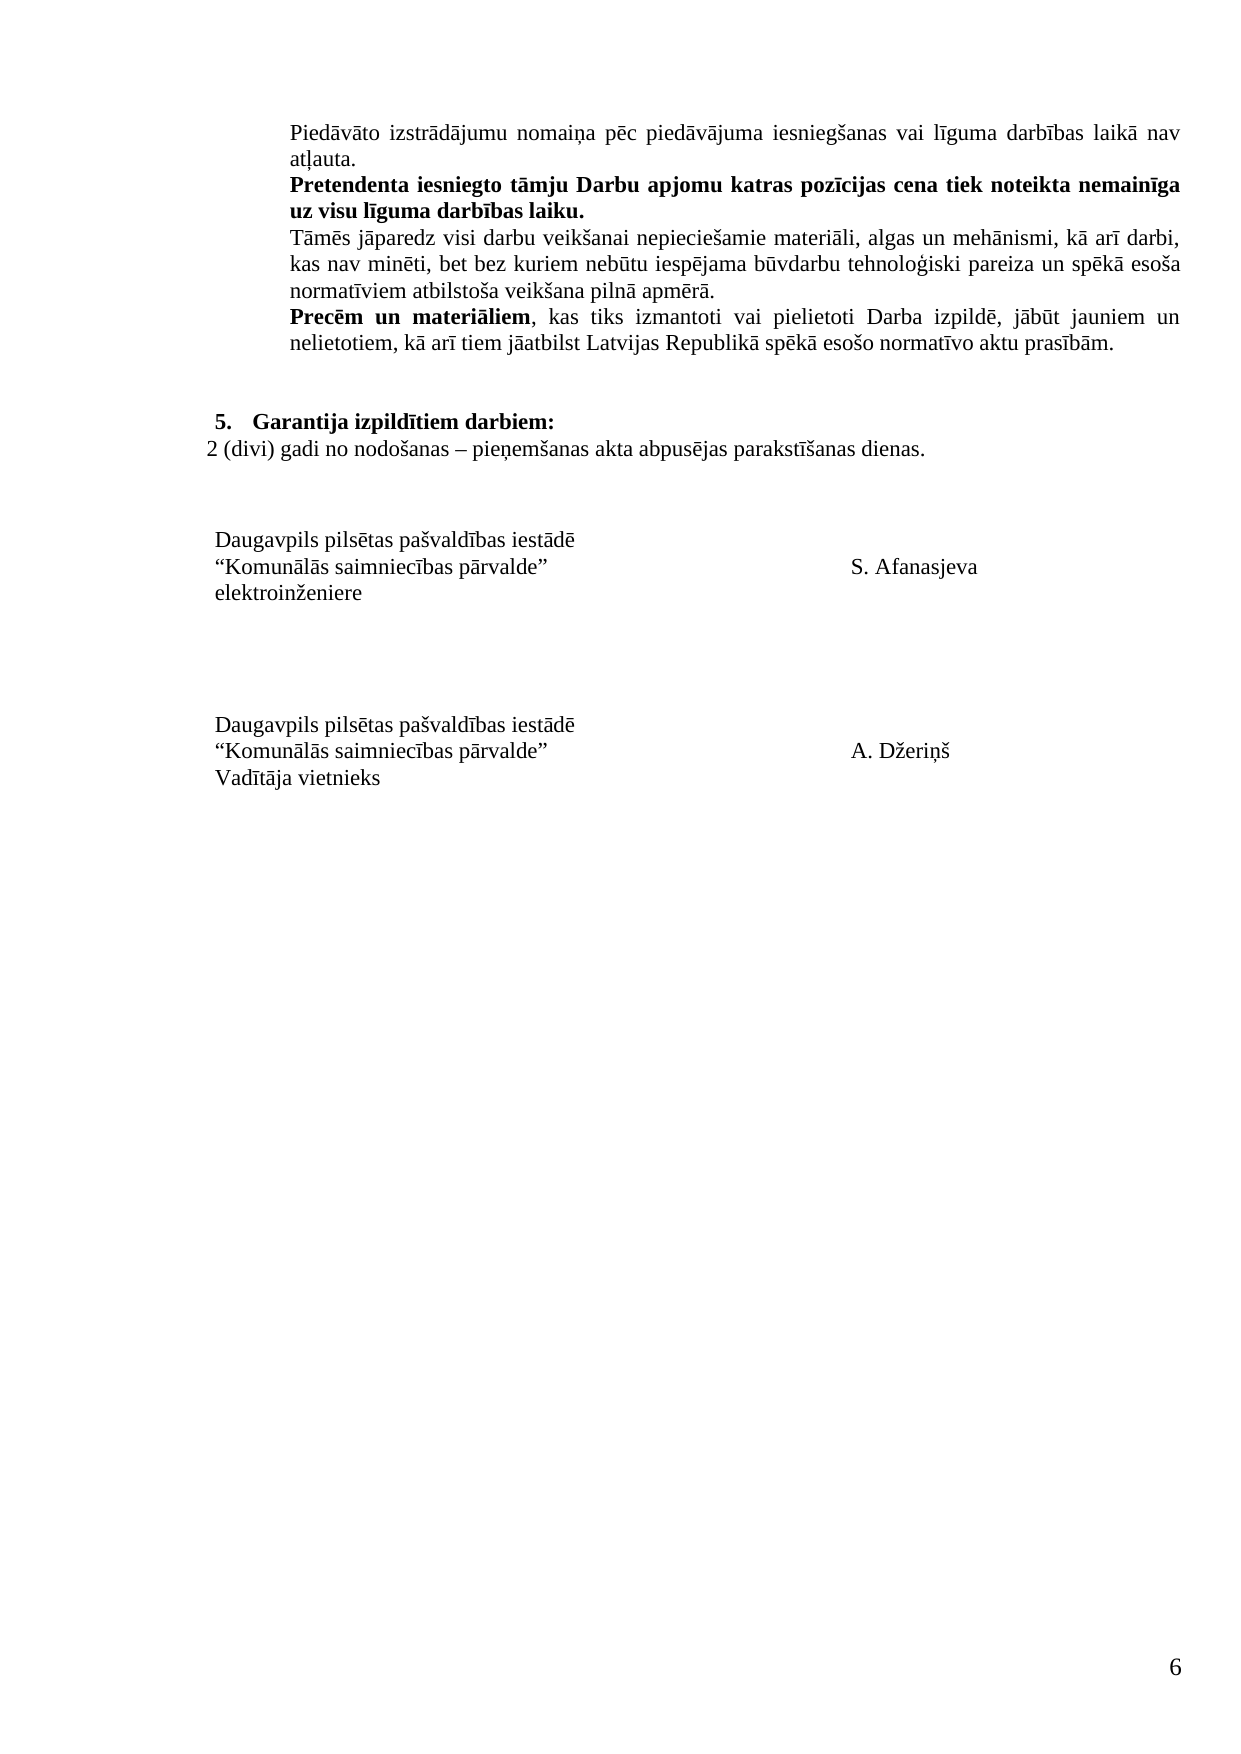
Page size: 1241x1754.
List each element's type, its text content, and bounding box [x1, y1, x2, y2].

text 2 (divi) gadi no nodošanas – pieņemšanas akta abpusējas parakstīšanas dienas. [206, 435, 1182, 461]
text Daugavpils pilsētas pašvaldības iestādē [214, 711, 1182, 737]
text “Komunālās saimniecības pārvalde” S. Afanasjeva [214, 553, 1182, 579]
text Precēm un materiāliem, kas tiks izmantoti vai pielietoti Darba izpildē, jābūt jauniem un nelietotiem, kā arī tiem jāatbilst Latvijas Republikā spēkā esošo normatīvo aktu prasībām. [289, 303, 1182, 356]
text elektroinženiere [214, 579, 1182, 605]
text Tāmēs jāparedz visi darbu veikšanai nepieciešamie materiāli, algas un mehānismi, kā arī darbi, kas nav minēti, bet bez kuriem nebūtu iespējama būvdarbu tehnoloģiski pareiza un spēkā esoša normatīviem atbilstoša veikšana pilnā apmērā. [289, 224, 1182, 303]
list Garantija izpildītiem darbiem: [214, 408, 1182, 435]
text Daugavpils pilsētas pašvaldības iestādē [214, 526, 1182, 553]
text “Komunālās saimniecības pārvalde” A. Džeriņš [214, 737, 1182, 763]
text Pretendenta iesniegto tāmju Darbu apjomu katras pozīcijas cena tiek noteikta nemainīga uz visu līguma darbības laiku. [289, 171, 1182, 224]
text Vadītāja vietnieks [214, 763, 1182, 790]
text Piedāvāto izstrādājumu nomaiņa pēc piedāvājuma iesniegšanas vai līguma darbības laikā nav atļauta. [289, 118, 1182, 171]
